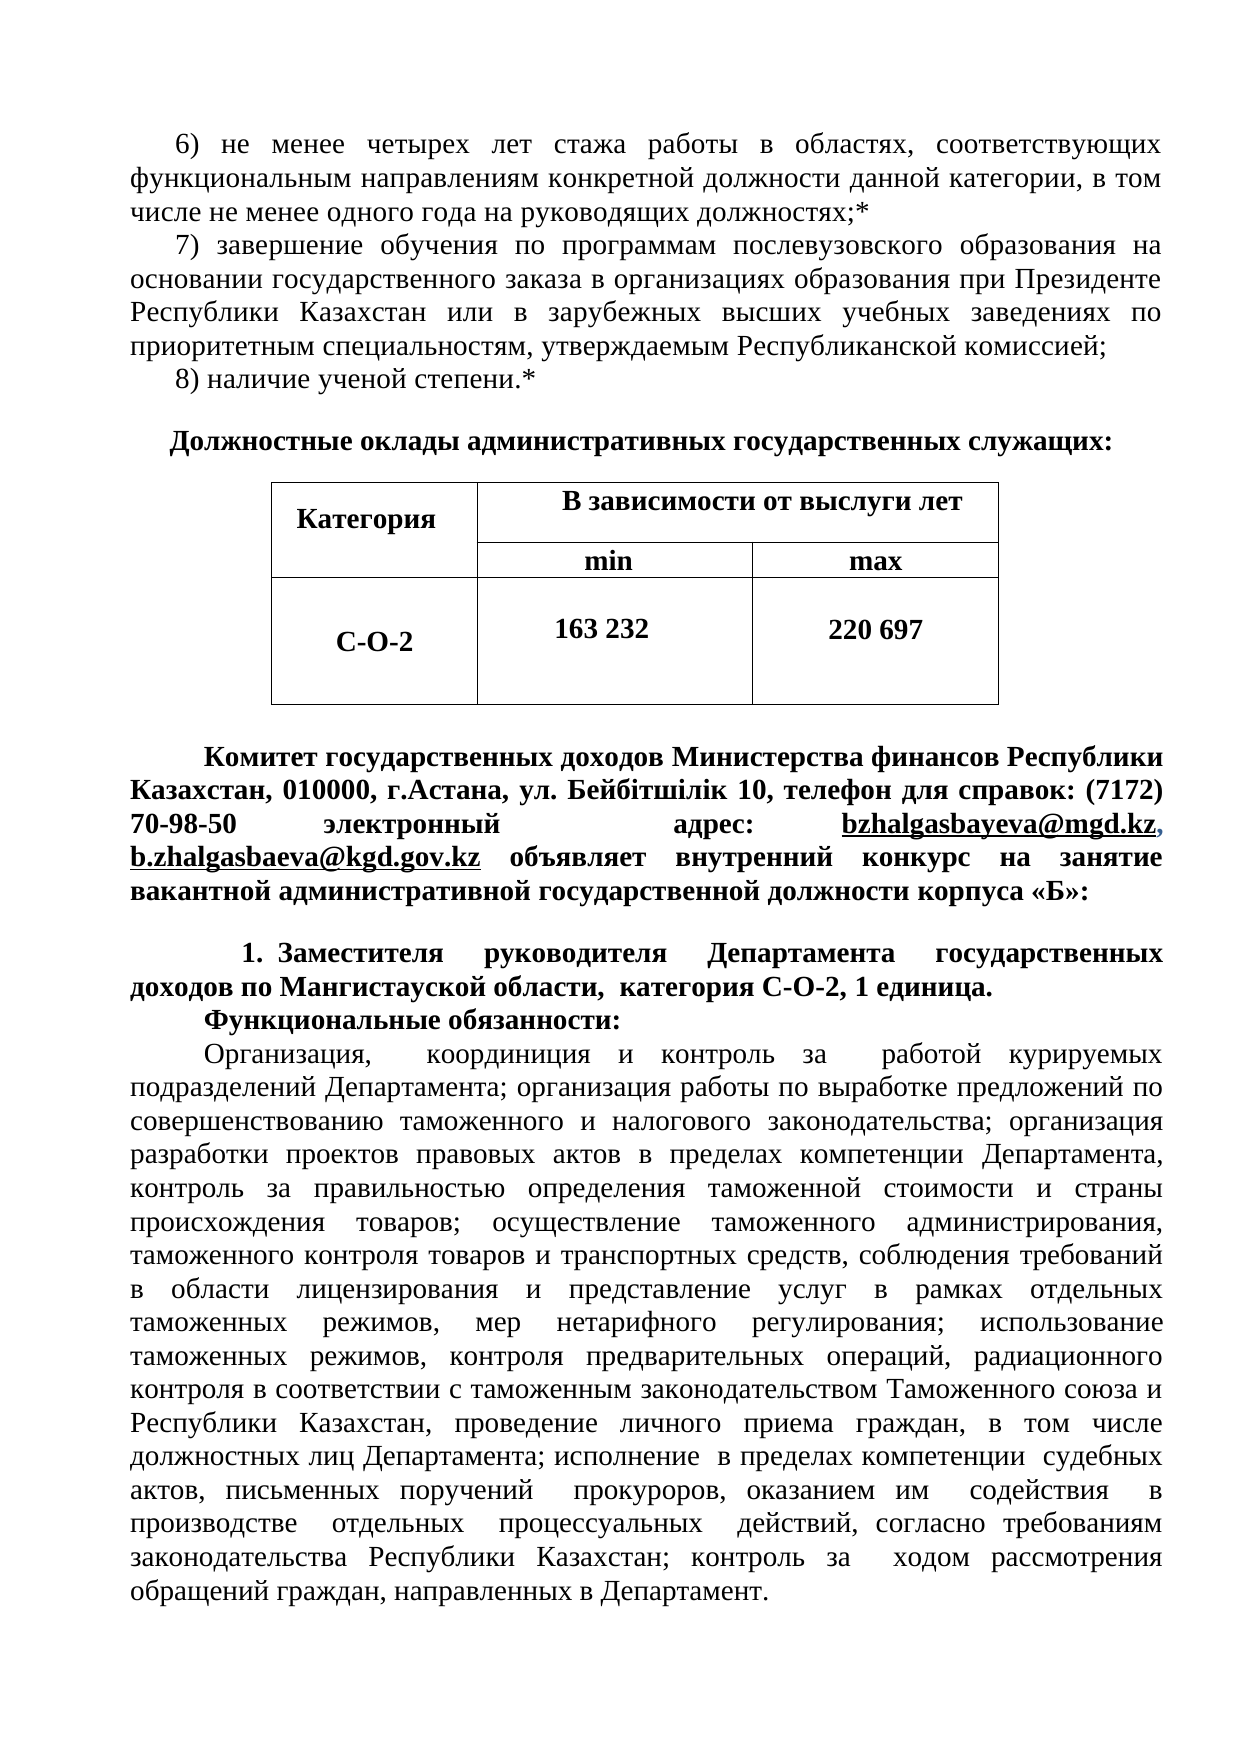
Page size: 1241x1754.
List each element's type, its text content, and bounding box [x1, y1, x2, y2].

text Должностные оклады административных государственных служащих: [130, 423, 1153, 456]
subtitle Комитет государственных доходов Министерства финансов Республики Казахстан, 010000, г.Астана, ул. Бейбітшілік 10, телефон для справок: (7172) 70-98-50 электронный адрес: bzhalgasbayeva@mgd.kz, b.zhalgasbaeva@kgd.gov.kz объявляет внутренний конкурс на занятие вакантной административной государственной должности корпуса «Б»: [130, 739, 1163, 907]
text 7) завершение обучения по программам послевузовского образования на основании государственного заказа в организациях образования при Президенте Республики Казахстан или в зарубежных высших учебных заведениях по приоритетным специальностям, утверждаемым Республиканской комиссией; [130, 227, 1163, 361]
table_cell 220 697 [753, 578, 998, 704]
table_cell max [753, 543, 998, 577]
table_cell min [478, 543, 752, 577]
table_cell С-О-2 [272, 578, 477, 704]
list Организация, координиция и контроль за работой курируемых подразделений Департамента; организация работы по выработке предложений по совершенствованию таможенного и налогового законодательства; организация разработки проектов правовых актов в пределах компетенции Департамента, контроль за правильностью определения таможенной стоимости и страны происхождения товаров; осуществление таможенного администрирования, таможенного контроля товаров и транспортных средств, соблюдения требований в области лицензирования и представление услуг в рамках отдельных таможенных режимов, мер нетарифного регулирования; использование таможенных режимов, контроля предварительных операций, радиационного контроля в соответствии с таможенным законодательством Таможенного союза и Республики Казахстан, проведение личного приема граждан, в том числе должностных лиц Департамента; исполнение в пределах компетенции судебных актов, письменных поручений прокуроров, оказанием им содействия в производстве отдельных процессуальных действий, согласно требованиям законодательства Республики Казахстан; контроль за ходом рассмотрения обращений граждан, направленных в Департамент. [130, 1036, 1163, 1606]
table_header Категория [272, 483, 477, 577]
table_cell 163 232 [478, 578, 752, 704]
list Функциональные обязанности: [130, 1002, 1163, 1036]
list Заместителя руководителя Департамента государственных доходов по Мангистауской области, категория С-О-2, 1 единица. [130, 935, 1163, 1002]
table_header В зависимости от выслуги лет [478, 483, 998, 542]
text 8) наличие ученой степени.* [130, 361, 1163, 395]
text 6) не менее четырех лет стажа работы в областях, соответствующих функциональным направлениям конкретной должности данной категории, в том числе не менее одного года на руководящих должностях;* [130, 127, 1163, 227]
